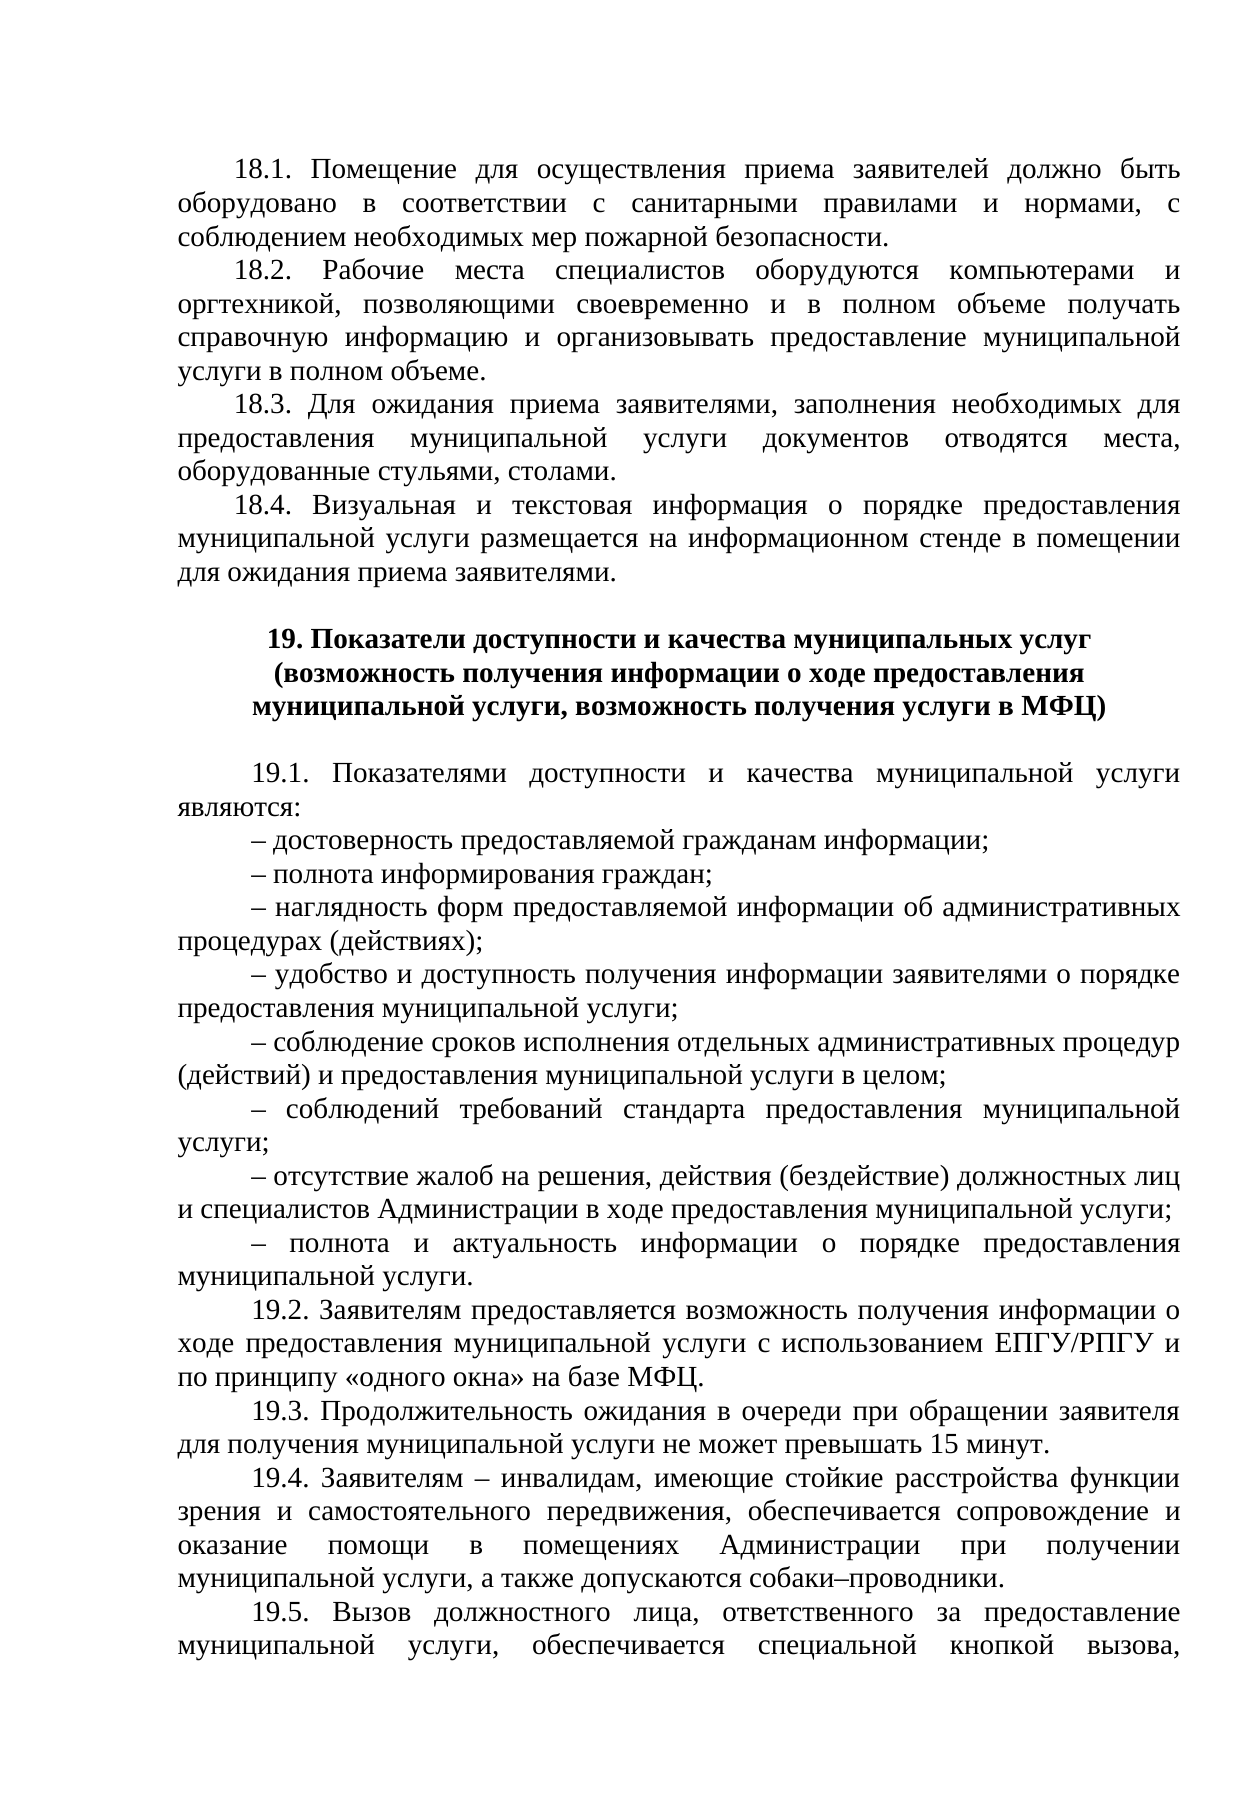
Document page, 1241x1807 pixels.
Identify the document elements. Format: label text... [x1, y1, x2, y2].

text – удобство и доступность получения информации заявителями о порядке предоставления муниципальной услуги; [177, 957, 1181, 1024]
text – соблюдение сроков исполнения отдельных административных процедур (действий) и предоставления муниципальной услуги в целом; [177, 1024, 1181, 1091]
text 19.2. Заявителям предоставляется возможность получения информации о ходе предоставления муниципальной услуги с использованием ЕПГУ/РПГУ и по принципу «одного окна» на базе МФЦ. [177, 1292, 1181, 1393]
text 18.3. Для ожидания приема заявителями, заполнения необходимых для предоставления муниципальной услуги документов отводятся места, оборудованные стульями, столами. [177, 386, 1181, 487]
text – наглядность форм предоставляемой информации об административных процедурах (действиях); [177, 889, 1181, 957]
text – отсутствие жалоб на решения, действия (бездействие) должностных лиц и специалистов Администрации в ходе предоставления муниципальной услуги; [177, 1158, 1181, 1225]
text – полнота и актуальность информации о порядке предоставления муниципальной услуги. [177, 1225, 1181, 1292]
text 18.1. Помещение для осуществления приема заявителей должно быть оборудовано в соответствии с санитарными правилами и нормами, с соблюдением необходимых мер пожарной безопасности. [177, 152, 1181, 252]
text 19.1. Показателями доступности и качества муниципальной услуги являются: [177, 755, 1181, 822]
text 19. Показатели доступности и качества муниципальных услуг (возможность получения информации о ходе предоставления муниципальной услуги, возможность получения услуги в МФЦ) [177, 621, 1181, 722]
text 19.4. Заявителям – инвалидам, имеющие стойкие расстройства функции зрения и самостоятельного передвижения, обеспечивается сопровождение и оказание помощи в помещениях Администрации при получении муниципальной услуги, а также допускаются собаки–проводники. [177, 1460, 1181, 1594]
text – достоверность предоставляемой гражданам информации; [177, 822, 1181, 856]
text 19.3. Продолжительность ожидания в очереди при обращении заявителя для получения муниципальной услуги не может превышать 15 минут. [177, 1393, 1181, 1460]
text 18.4. Визуальная и текстовая информация о порядке предоставления муниципальной услуги размещается на информационном стенде в помещении для ожидания приема заявителями. [177, 487, 1181, 588]
text 18.2. Рабочие места специалистов оборудуются компьютерами и оргтехникой, позволяющими своевременно и в полном объеме получать справочную информацию и организовывать предоставление муниципальной услуги в полном объеме. [177, 252, 1181, 386]
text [177, 1594, 1181, 1661]
text – полнота информирования граждан; [177, 856, 1181, 889]
text – соблюдений требований стандарта предоставления муниципальной услуги; [177, 1091, 1181, 1158]
